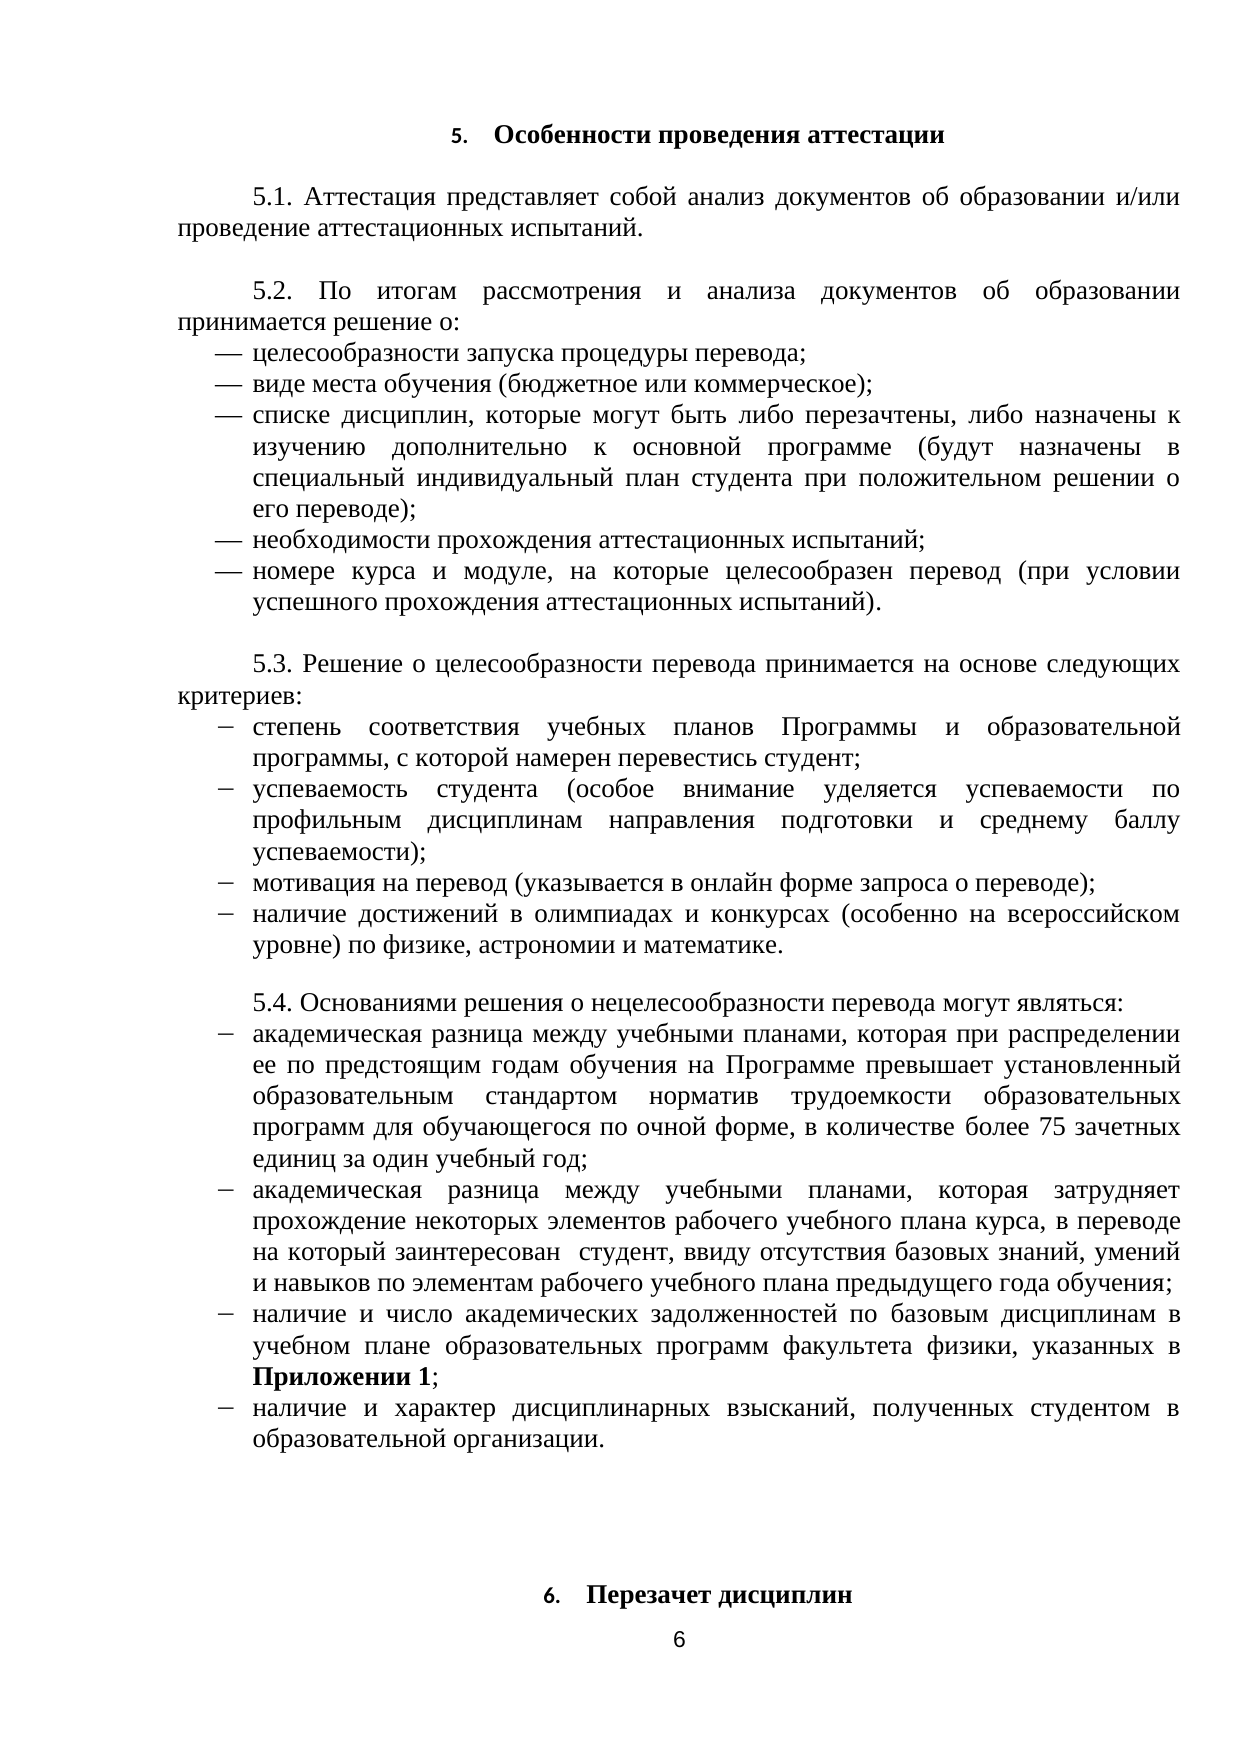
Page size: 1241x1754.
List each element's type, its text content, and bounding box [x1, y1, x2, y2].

list успеваемость студента (особое внимание уделяется успеваемости по профильным дисциплинам направления подготовки и среднему баллу успеваемости); [215, 772, 1181, 866]
list необходимости прохождения аттестационных испытаний; [215, 523, 1181, 554]
text 5.1. Аттестация представляет собой анализ документов об образовании и/или проведение аттестационных испытаний. [177, 180, 1181, 243]
text 5.3. Решение о целесообразности перевода принимается на основе следующих критериев: [177, 648, 1181, 710]
list наличие достижений в олимпиадах и конкурсах (особенно на всероссийском уровне) по физике, астрономии и математике. [215, 897, 1181, 959]
text 5.4. Основаниями решения о нецелесообразности перевода могут являться: [177, 986, 1181, 1017]
list мотивация на перевод (указывается в онлайн форме запроса о переводе); [215, 866, 1181, 897]
text Перезачет дисциплин [215, 1578, 1181, 1609]
text 5.2. По итогам рассмотрения и анализа документов об образовании принимается решение о: [177, 274, 1181, 336]
text Особенности проведения аттестации [215, 118, 1181, 149]
list степень соответствия учебных планов Программы и образовательной программы, с которой намерен перевестись студент; [215, 710, 1181, 772]
list наличие и число академических задолженностей по базовым дисциплинам в учебном плане образовательных программ факультета физики, указанных в Приложении 1; [215, 1297, 1181, 1391]
list списке дисциплин, которые могут быть либо перезачтены, либо назначены к изучению дополнительно к основной программе (будут назначены в специальный индивидуальный план студента при положительном решении о его переводе); [215, 398, 1181, 523]
list наличие и характер дисциплинарных взысканий, полученных студентом в образовательной организации. [215, 1391, 1181, 1453]
list академическая разница между учебными планами, которая затрудняет прохождение некоторых элементов рабочего учебного плана курса, в переводе на который заинтересован студент, ввиду отсутствия базовых знаний, умений и навыков по элементам рабочего учебного плана предыдущего года обучения; [215, 1173, 1181, 1297]
list целесообразности запуска процедуры перевода; [215, 336, 1181, 367]
list академическая разница между учебными планами, которая при распределении ее по предстоящим годам обучения на Программе превышает установленный образовательным стандартом норматив трудоемкости образовательных программ для обучающегося по очной форме, в количестве более 75 зачетных единиц за один учебный год; [215, 1017, 1181, 1173]
list виде места обучения (бюджетное или коммерческое); [215, 367, 1181, 398]
list номере курса и модуле, на которые целесообразен перевод (при условии успешного прохождения аттестационных испытаний). [215, 554, 1181, 616]
